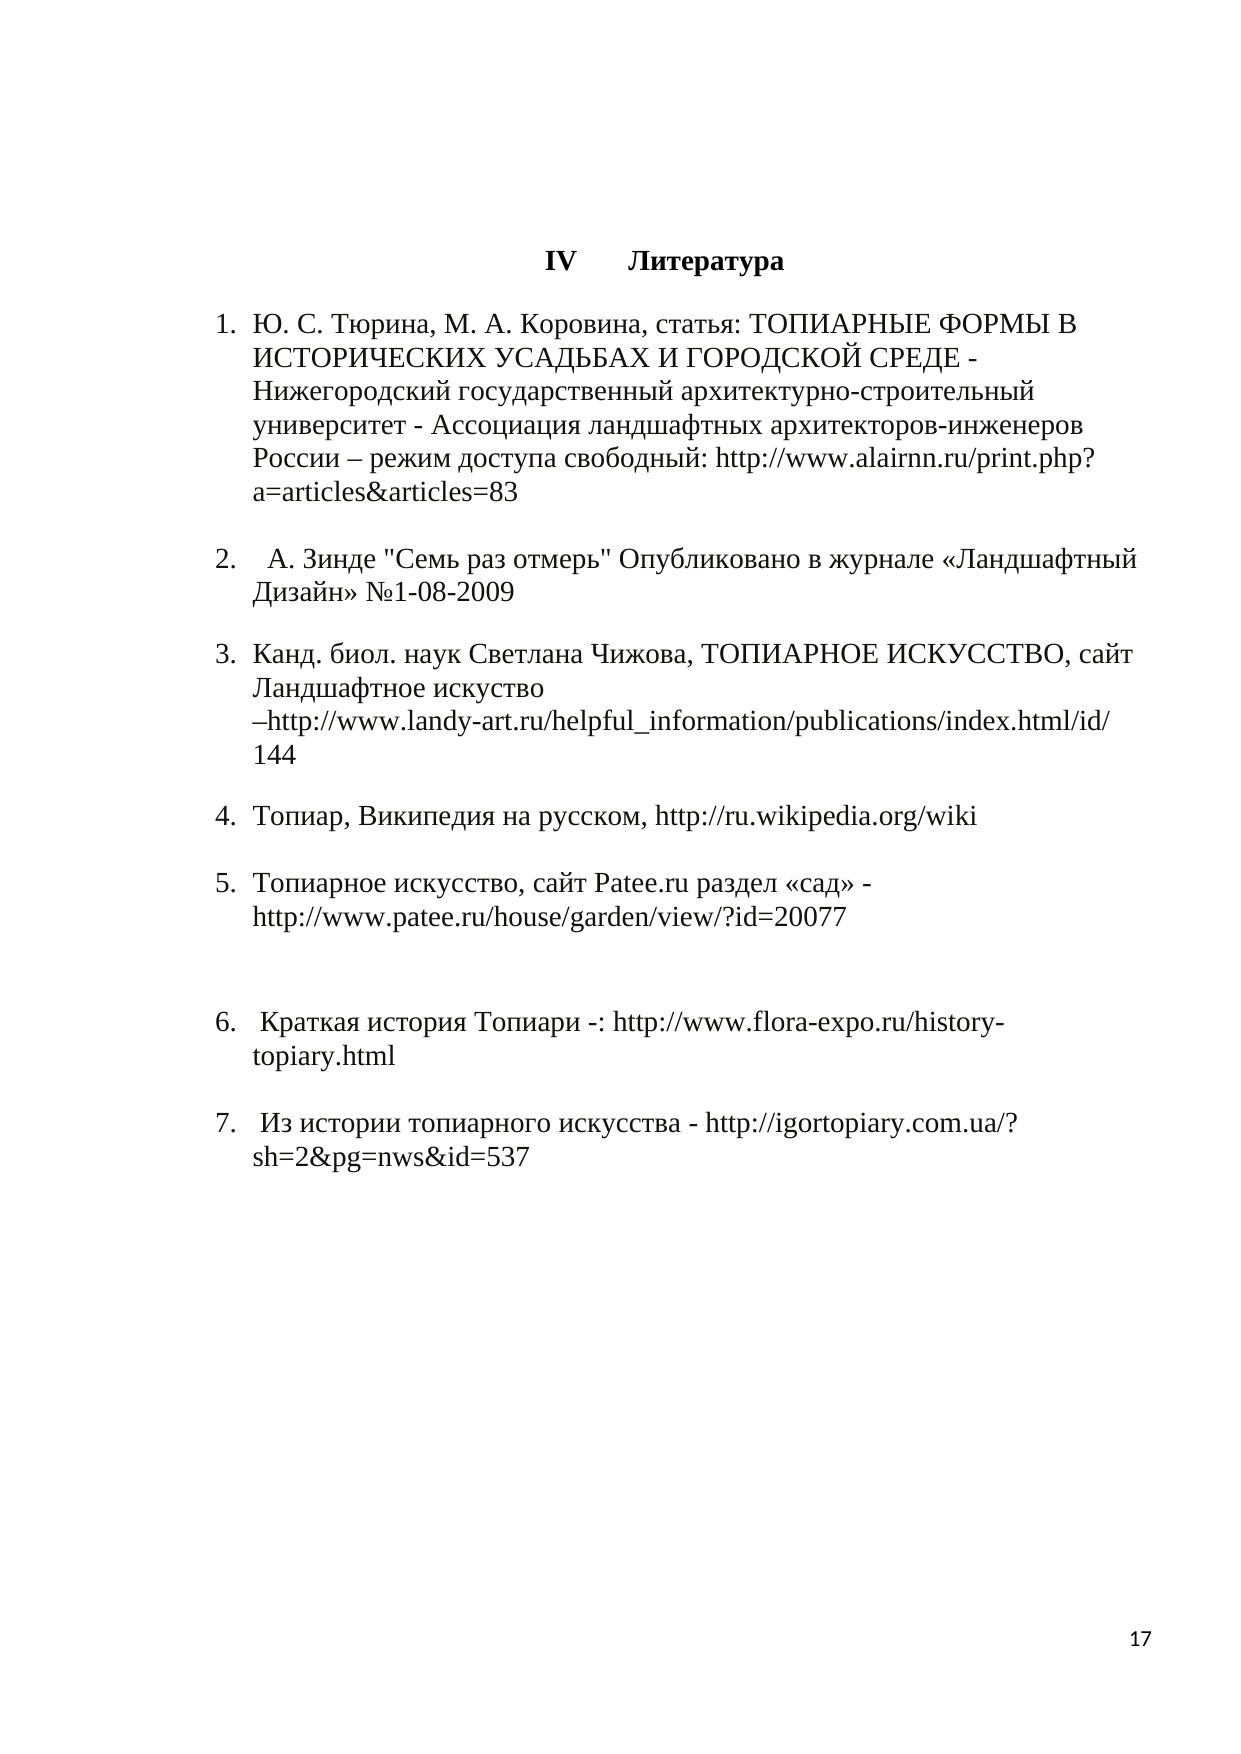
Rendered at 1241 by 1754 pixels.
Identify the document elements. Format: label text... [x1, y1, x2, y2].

list Ю. С. Тюрина, М. А. Коровина, статья: ТОПИАРНЫЕ ФОРМЫ В ИСТОРИЧЕСКИХ УСАДЬБАХ И ГОРОДСКОЙ СРЕДЕ - Нижегородский государственный архитектурно-строительный университет - Ассоциация ландшафтных архитекторов-инженеров России – режим доступа свободный: http://www.alairnn.ru/print.php?a=articles&articles=83 [215, 306, 1152, 507]
list Топиарное искусство, сайт Patee.ru раздел «сад» - http://www.patee.ru/house/garden/view/?id=20077 [215, 865, 1152, 932]
list Канд. биол. наук Светлана Чижова, ТОПИАРНОЕ ИСКУССТВО, сайт Ландшафтное искуство –http://www.landy-art.ru/helpful_information/publications/index.html/id/144 [215, 636, 1152, 798]
list А. Зинде "Семь раз отмерь" Опубликовано в журнале «Ландшафтный Дизайн» №1-08-2009 [215, 541, 1152, 636]
list Краткая история Топиари -: http://www.flora-expo.ru/history-topiary.html [215, 1004, 1152, 1072]
text IV Литература [177, 243, 1152, 277]
list Из истории топиарного искусства - http://igortopiary.com.ua/?sh=2&pg=nws&id=537 [215, 1105, 1152, 1200]
list Топиар, Википедия на русском, http://ru.wikipedia.org/wiki [215, 798, 1152, 832]
